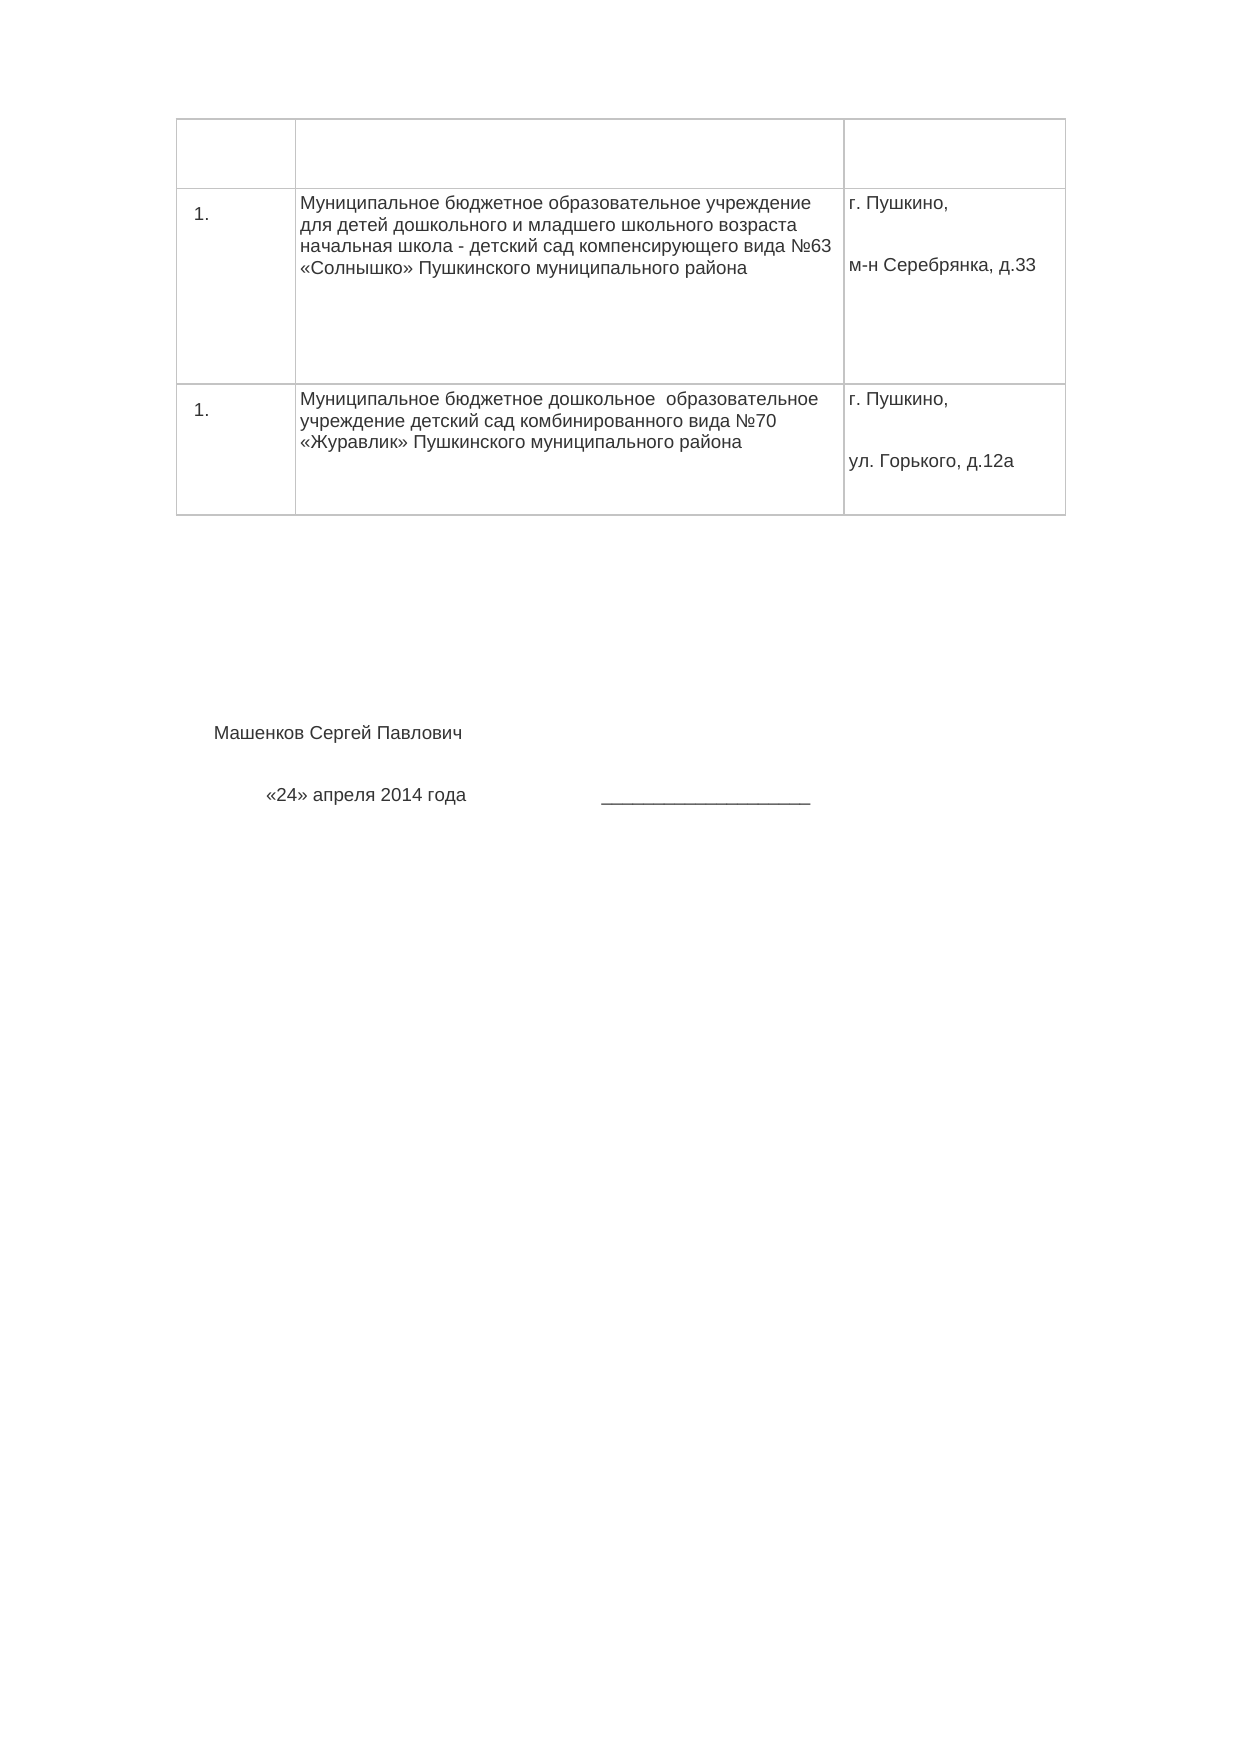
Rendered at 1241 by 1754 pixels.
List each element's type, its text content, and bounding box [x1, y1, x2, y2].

table_cell Муниципальное бюджетное дошкольное образовательное учреждение детский сад комбинированного вида №70 «Журавлик» Пушкинского муниципального района [296, 385, 843, 514]
table_cell [177, 189, 295, 383]
table_cell [177, 120, 295, 187]
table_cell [296, 120, 843, 187]
table_cell Муниципальное бюджетное образовательное учреждение для детей дошкольного и младшего школьного возраста начальная школа - детский сад компенсирующего вида №63 «Солнышко» Пушкинского муниципального района [296, 189, 843, 383]
text Машенков Сергей Павлович [177, 722, 1152, 743]
table_cell г. Пушкино, м-н Серебрянка, д.33 [845, 189, 1065, 383]
table_cell г. Пушкино, ул. Горького, д.12а [845, 385, 1065, 514]
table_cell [845, 120, 1065, 187]
table_cell [177, 385, 295, 514]
text «24» апреля 2014 года ____________________ [177, 783, 1152, 805]
